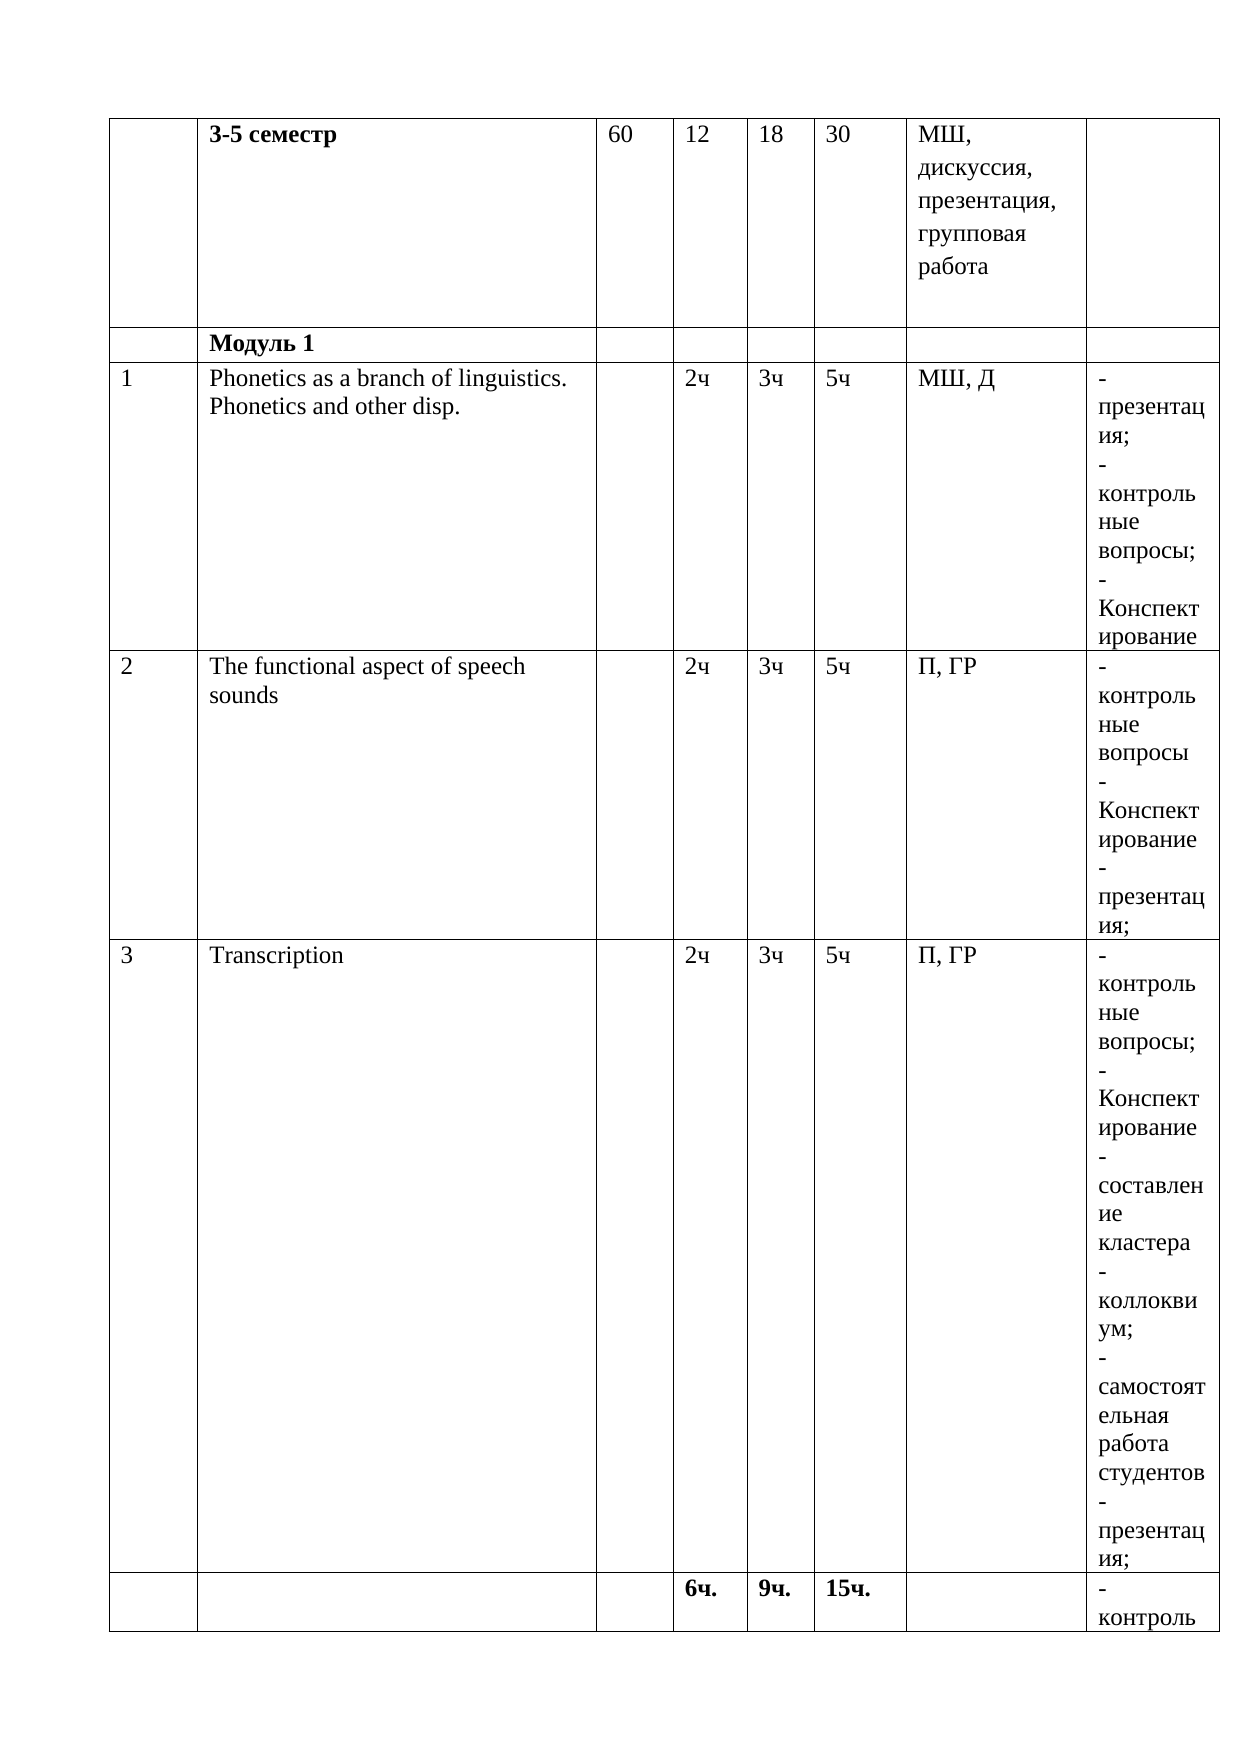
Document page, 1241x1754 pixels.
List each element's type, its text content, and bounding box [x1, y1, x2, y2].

table_cell 12 [674, 119, 747, 327]
table_cell [110, 328, 197, 362]
table_cell 30 [815, 119, 906, 327]
table_cell МШ, Д [907, 363, 1086, 650]
table_cell - презентация; -контрольные вопросы; - Конспектирование [1087, 363, 1219, 650]
table_cell 6ч. [674, 1573, 747, 1631]
table_cell 3-5 семестр [198, 119, 596, 327]
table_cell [1087, 1573, 1219, 1631]
table_cell 5ч [815, 363, 906, 650]
table_cell [748, 328, 814, 362]
table_cell П, ГР [907, 940, 1086, 1572]
table_cell 2ч [674, 940, 747, 1572]
table_cell [198, 1573, 596, 1631]
table_cell 15ч. [815, 1573, 906, 1631]
table_cell [597, 328, 673, 362]
table_cell 60 [597, 119, 673, 327]
table_cell [110, 1573, 197, 1631]
table_cell 3 [110, 940, 197, 1572]
table_cell Модуль 1 [198, 328, 596, 362]
table_cell - контрольные вопросы - Конспектирование - презентация; [1087, 651, 1219, 939]
table_cell [907, 1573, 1086, 1631]
table_cell МШ, дискуссия, презентация, групповая работа [907, 119, 1086, 327]
table_cell [674, 328, 747, 362]
table_cell The functional aspect of speech sounds [198, 651, 596, 939]
table_cell [597, 1573, 673, 1631]
table_cell [1087, 328, 1219, 362]
table_cell [907, 328, 1086, 362]
table_cell - контрольные вопросы; - Конспектирование - составление кластера - коллоквиум; - самостоятельная работа студентов - презентация; [1087, 940, 1219, 1572]
table_cell [597, 651, 673, 939]
table_cell 2ч [674, 363, 747, 650]
table_cell 5ч [815, 651, 906, 939]
table_cell 2ч [674, 651, 747, 939]
table_cell [815, 328, 906, 362]
table_cell [110, 119, 197, 327]
table_cell 1 [110, 363, 197, 650]
table_cell 9ч. [748, 1573, 814, 1631]
table_cell Transcription [198, 940, 596, 1572]
table_cell 2 [110, 651, 197, 939]
table_cell Phonetics as a branch of linguistics. Phonetics and other disp. [198, 363, 596, 650]
table_cell 3ч [748, 940, 814, 1572]
table_cell 18 [748, 119, 814, 327]
table_cell П, ГР [907, 651, 1086, 939]
table_cell [1087, 119, 1219, 327]
table_cell [597, 940, 673, 1572]
table_cell 5ч [815, 940, 906, 1572]
table_cell 3ч [748, 363, 814, 650]
table_cell 3ч [748, 651, 814, 939]
table_cell [597, 363, 673, 650]
